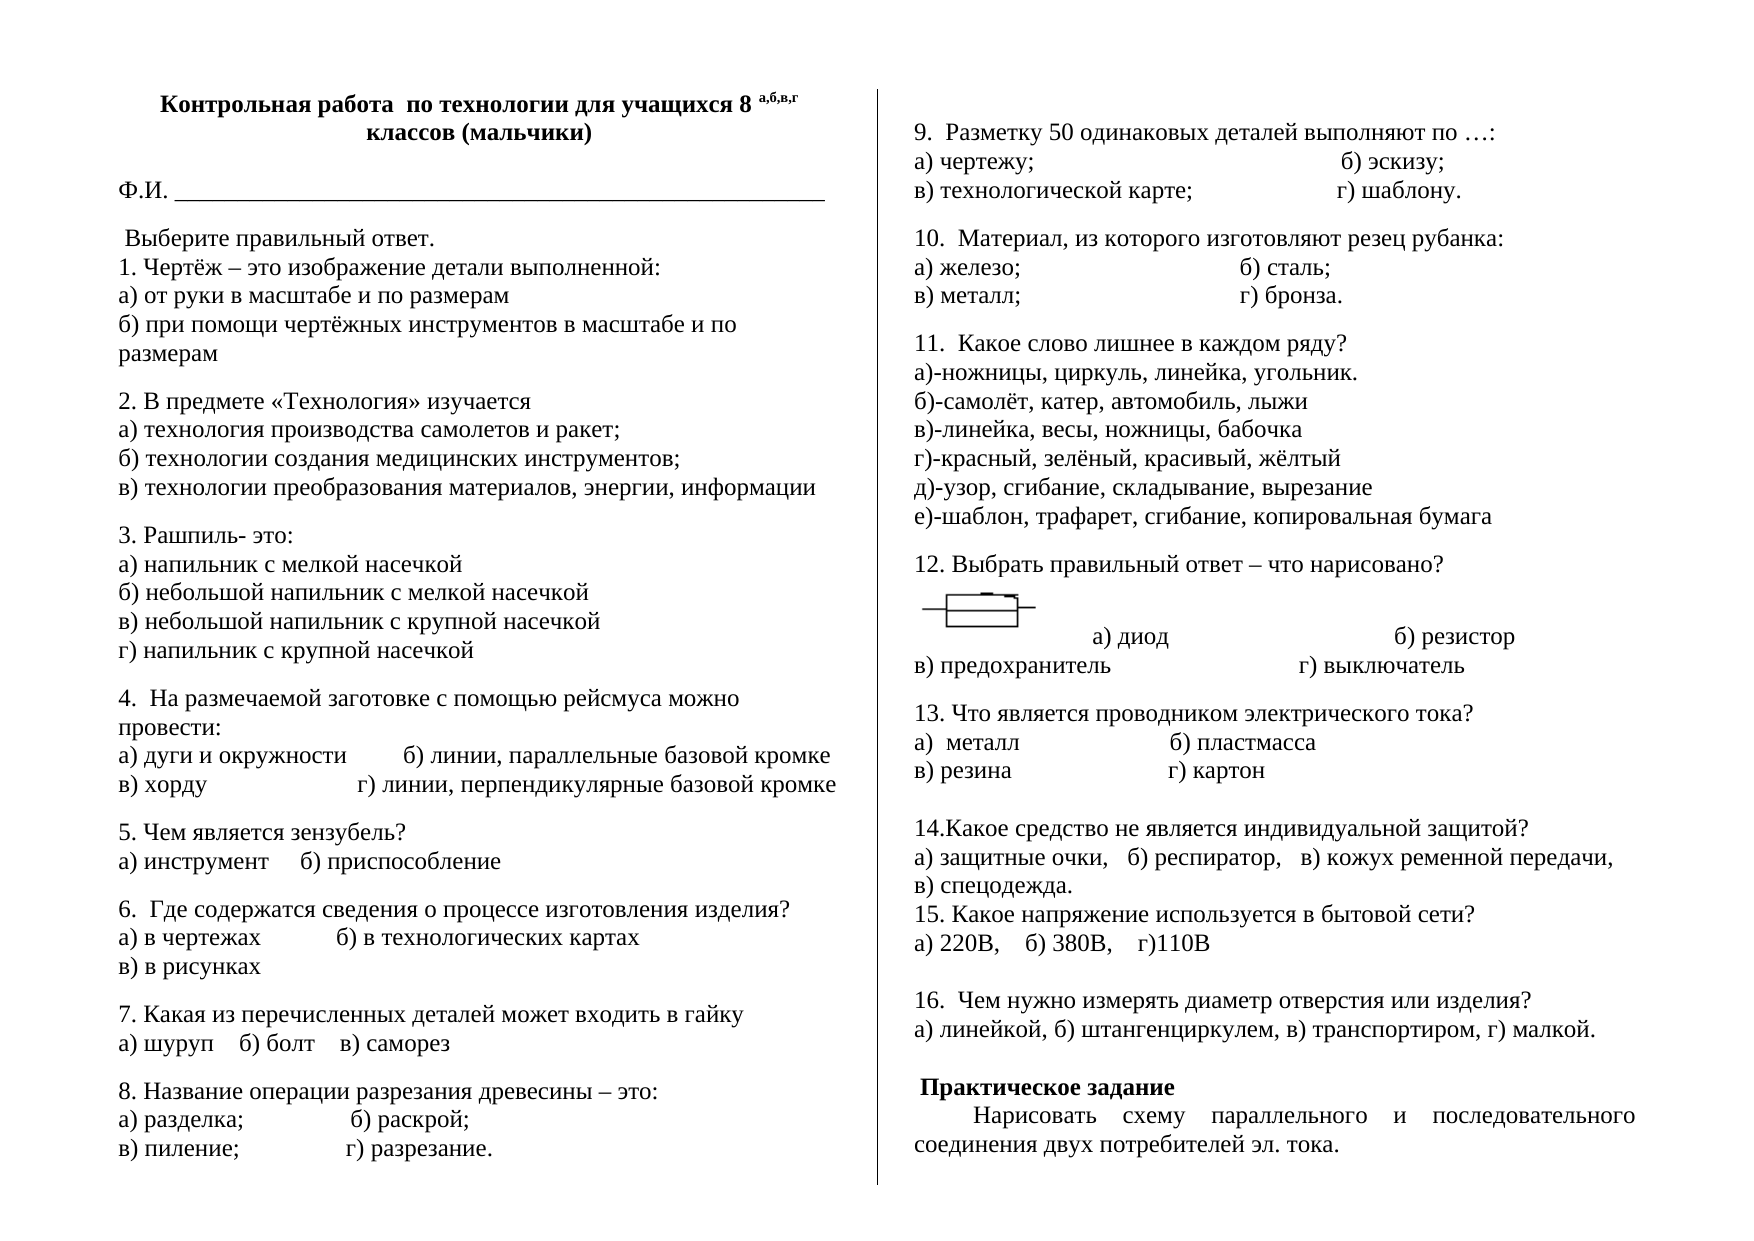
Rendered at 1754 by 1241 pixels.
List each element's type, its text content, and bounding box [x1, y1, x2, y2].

list ) чертежу; б) эскизу; [914, 146, 1636, 175]
list Материал, из которого изготовляют резец рубанка: [914, 223, 1636, 252]
list Какое слово лишнее в каждом ряду? [914, 328, 1636, 357]
picture [913, 577, 1036, 645]
text Ф.И. ____________________________________________________ [118, 175, 840, 204]
text а) шуруп б) болт в) саморез [118, 1028, 840, 1057]
text в) резина г) картон [914, 755, 1636, 784]
text 16. Чем нужно измерять диаметр отверстия или изделия? [914, 985, 1636, 1014]
list ) металл б) пластмасса [914, 727, 1636, 755]
list )-ножницы, циркуль, линейка, угольник. [914, 357, 1636, 386]
list ) напильник с мелкой насечкой [118, 549, 840, 577]
text а) 220В, б) 380В, г)110В [914, 928, 1636, 957]
text в) металл; г) бронза. [914, 280, 1636, 309]
list Чем является зензубель? [118, 817, 840, 846]
text 15. Какое напряжение используется в бытовой сети? [914, 899, 1636, 928]
text в) технологической карте; г) шаблону. [914, 175, 1636, 204]
list ) небольшой напильник с крупной насечкой [118, 606, 840, 635]
list Чертёж – это изображение детали выполненной: [118, 252, 840, 280]
list Где содержатся сведения о процессе изготовления изделия? [118, 894, 840, 922]
text в) в рисунках [118, 951, 840, 980]
list Что является проводником электрического тока? [914, 698, 1636, 727]
text а) диод б) резистор в) предохранитель г) выключатель [914, 577, 1636, 679]
text в) хорду г) линии, перпендикулярные базовой кромке [118, 769, 840, 798]
list Название операции разрезания древесины – это: [118, 1076, 840, 1104]
text а) линейкой, б) штангенциркулем, в) транспортиром, г) малкой. [914, 1014, 1636, 1043]
list )-узор, сгибание, складывание, вырезание [914, 472, 1636, 501]
list ) небольшой напильник с мелкой насечкой [118, 577, 840, 606]
text 14.Какое средство не является индивидуальной защитой? [914, 813, 1636, 842]
list ) технология производства самолетов и ракет; [118, 414, 877, 443]
list На размечаемой заготовке с помощью рейсмуса можно провести: [118, 683, 840, 740]
list ) технологии преобразования материалов, энергии, информации [118, 472, 877, 501]
list ) в чертежах б) в технологических картах [118, 922, 840, 951]
list )-самолёт, катер, автомобиль, лыжи [914, 386, 1636, 414]
text в) пиление; г) разрезание. [118, 1133, 840, 1162]
list Выбрать правильный ответ – что нарисовано? [914, 549, 1636, 577]
list Рашпиль- это: [118, 520, 840, 549]
list )-шаблон, трафарет, сгибание, копировальная бумага [914, 501, 1636, 529]
text Выберите правильный ответ. [118, 223, 840, 252]
list ) дуги и окружности б) линии, параллельные базовой кромке [118, 740, 840, 769]
text а) инструмент б) приспособление [118, 846, 840, 874]
list )-линейка, весы, ножницы, бабочка [914, 414, 1636, 443]
list )-красный, зелёный, красивый, жёлтый [914, 443, 1636, 472]
text Нарисовать схему параллельного и последовательного соединения двух потребителей эл. тока. [914, 1100, 1636, 1158]
list ) технологии создания медицинских инструментов; [118, 443, 877, 472]
text а) защитные очки, б) респиратор, в) кожух ременной передачи, в) спецодежда. [914, 842, 1636, 899]
list ) разделка; б) раскрой; [118, 1104, 840, 1133]
list Какая из перечисленных деталей может входить в гайку [118, 999, 840, 1028]
list ) при помощи чертёжных инструментов в масштабе и по размерам [118, 309, 840, 367]
list В предмете «Технология» изучается [118, 386, 877, 414]
list Разметку 50 одинаковых деталей выполняют по …: [914, 117, 1636, 146]
list ) от руки в масштабе и по размерам [118, 280, 840, 309]
text Практическое задание [920, 1072, 1636, 1100]
list ) напильник с крупной насечкой [118, 635, 840, 664]
text Контрольная работа по технологии для учащихся 8 а,б,в,г классов (мальчики) [118, 89, 840, 146]
list ) железо; б) сталь; [914, 252, 1636, 280]
